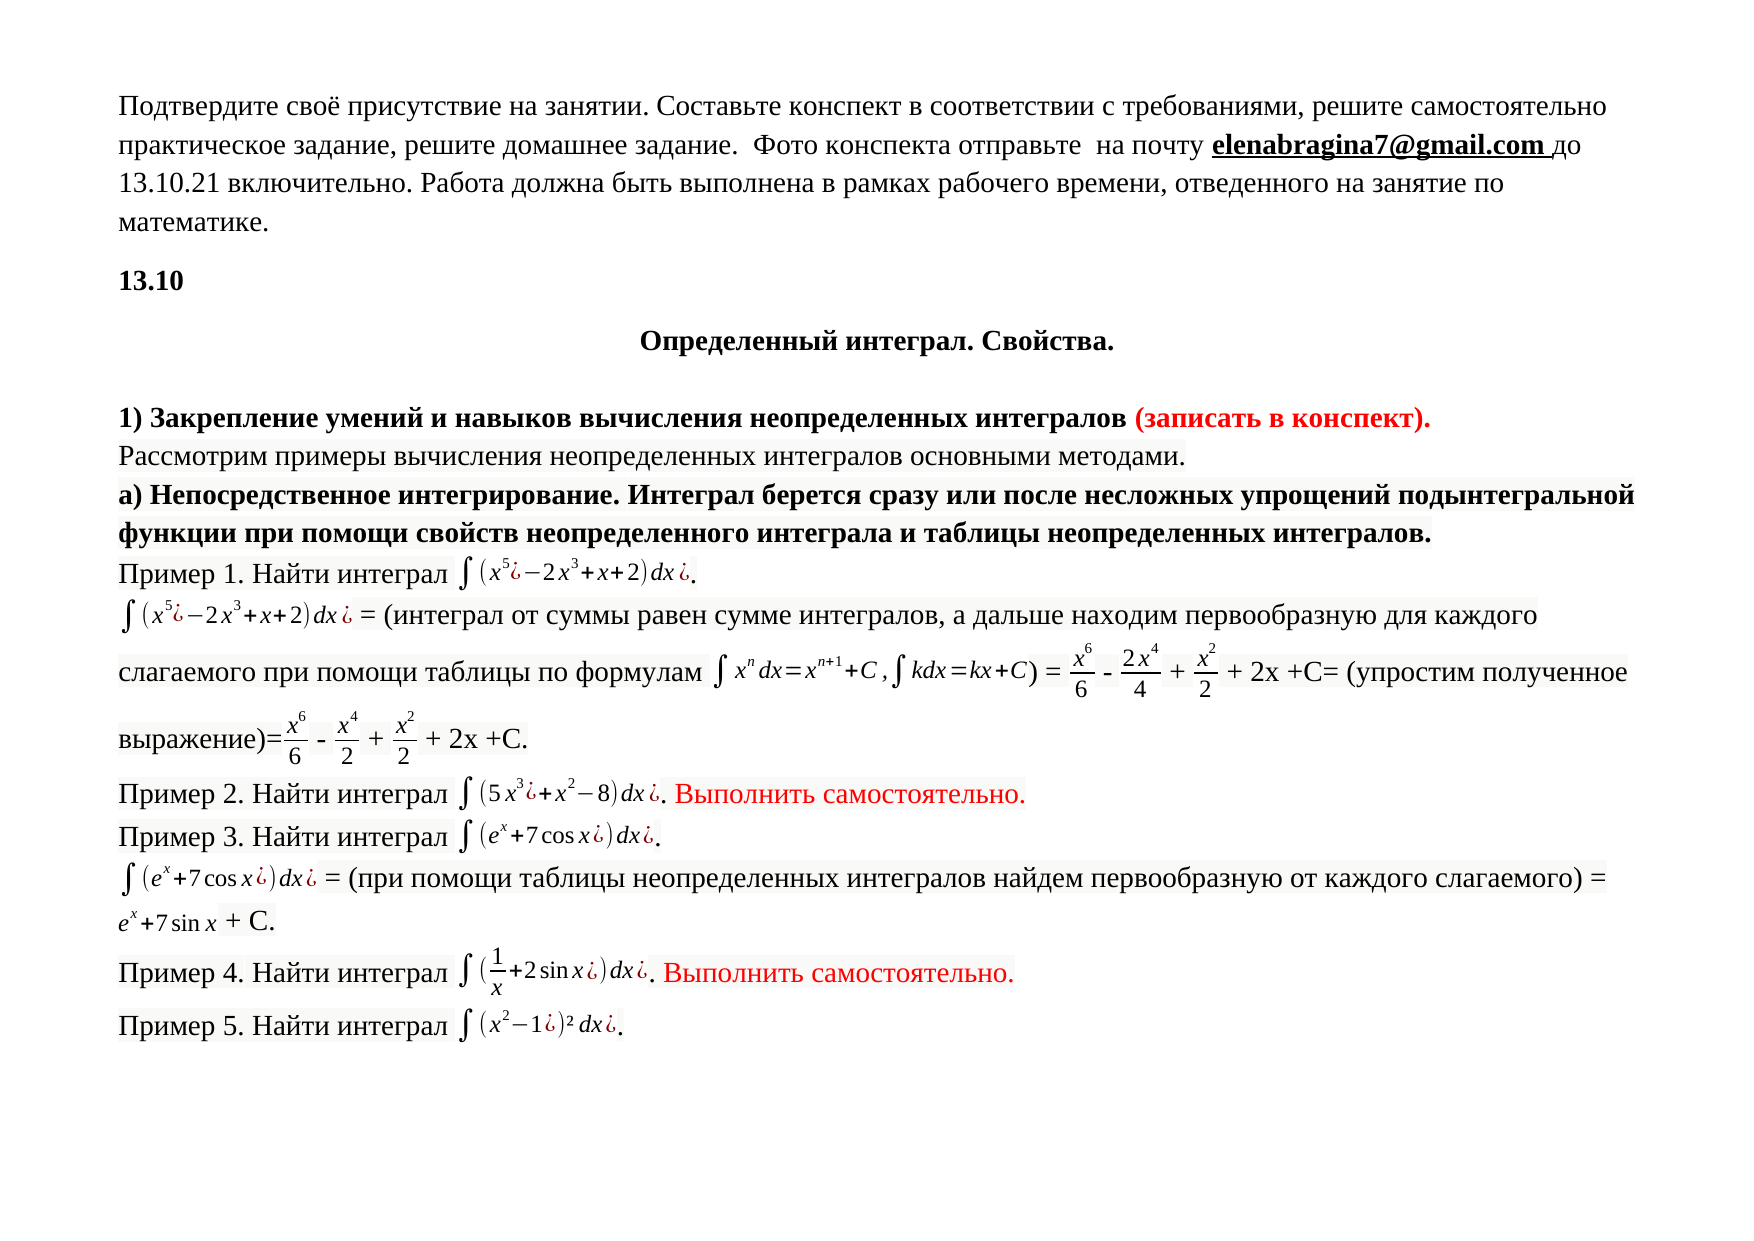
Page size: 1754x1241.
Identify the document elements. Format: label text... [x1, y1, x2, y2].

text = (интеграл от суммы равен сумме интегралов, а дальше находим первообразную для каждого слагаемого при помощи таблицы по формулам ) = - + + 2х +С= (упростим полученное выражение)= - + + 2х +С. [118, 597, 1636, 769]
text 1) Закрепление умений и навыков вычисления неопределенных интегралов (записать в конспект). [118, 400, 1636, 433]
text Рассмотрим примеры вычисления неопределенных интегралов основными методами. [118, 438, 1636, 472]
text Пример 4. Найти интеграл . Выполнить самостоятельно. [118, 942, 1636, 1001]
text Пример 3. Найти интеграл . [118, 817, 1636, 855]
text = (при помощи таблицы неопределенных интегралов найдем первообразную от каждого слагаемого) = + С. [118, 860, 1636, 937]
text а) Непосредственное интегрирование. Интеграл берется сразу или после несложных упрощений подынтегральной функции при помощи свойств неопределенного интеграла и таблицы неопределенных интегралов. [118, 477, 1636, 549]
text 13.10 [118, 263, 1636, 297]
text Подтвердите своё присутствие на занятии. Составьте конспект в соответствии с требованиями, решите самостоятельно практическое задание, решите домашнее задание. Фото конспекта отправьте на почту elenabragina7@gmail.com до 13.10.21 включительно. Работа должна быть выполнена в рамках рабочего времени, отведенного на занятие по математике. [118, 88, 1636, 238]
text Пример 1. Найти интеграл . [118, 554, 1636, 592]
text Пример 2. Найти интеграл . Выполнить самостоятельно. [118, 774, 1636, 812]
text Определенный интеграл. Свойства. [118, 323, 1636, 356]
text Пример 5. Найти интеграл . [118, 1006, 1636, 1044]
